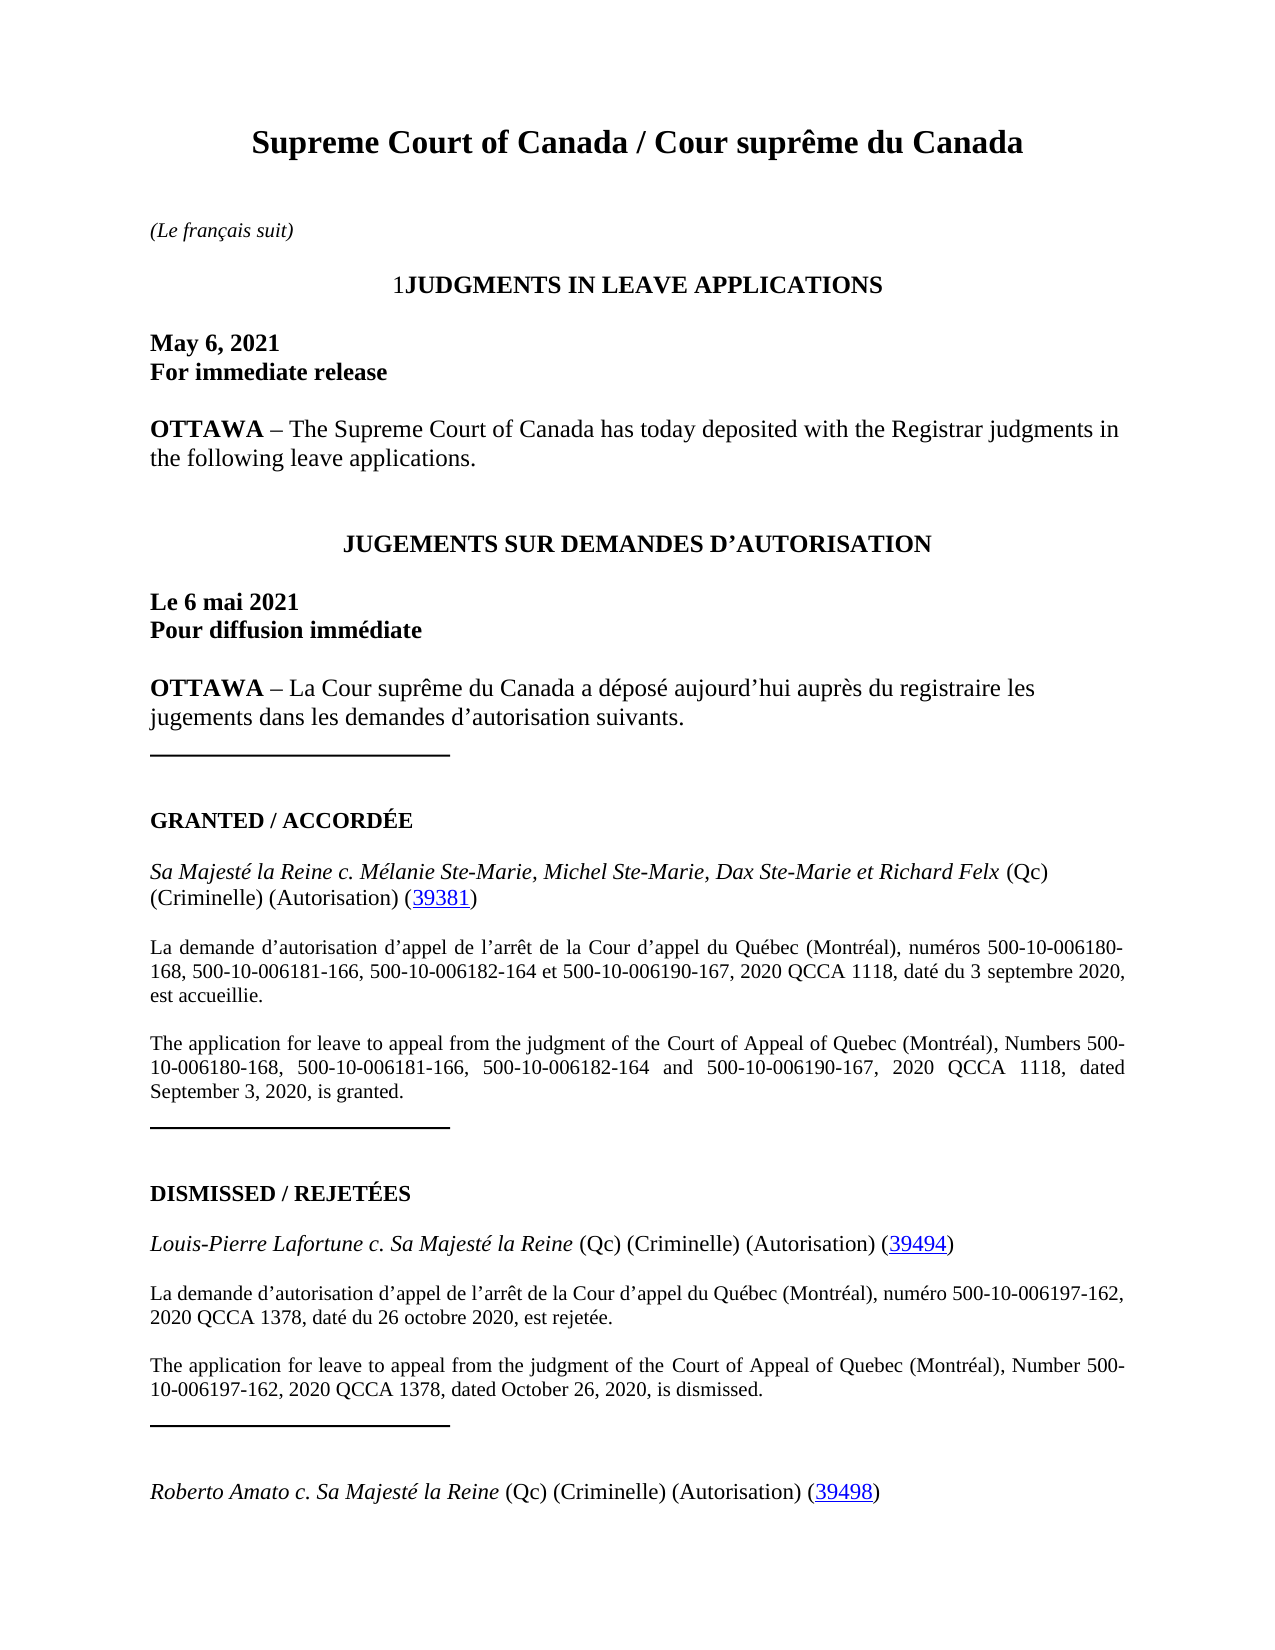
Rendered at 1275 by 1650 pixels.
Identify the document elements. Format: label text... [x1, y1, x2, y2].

text Pour diffusion immédiate [150, 616, 1125, 644]
text La demande d’autorisation d’appel de l’arrêt de la Cour d’appel du Québec (Montréal), numéro 500-10-006197-162, 2020 QCCA 1378, daté du 26 octobre 2020, est rejetée. [150, 1281, 1125, 1329]
text Louis-Pierre Lafortune c. Sa Majesté la Reine (Qc) (Criminelle) (Autorisation) (39494) [150, 1230, 1125, 1257]
text Roberto Amato c. Sa Majesté la Reine (Qc) (Criminelle) (Autorisation) (39498) [150, 1478, 1125, 1504]
text Sa Majesté la Reine c. Mélanie Ste-Marie, Michel Ste-Marie, Dax Ste-Marie et Richard Felx (Qc) (Criminelle) (Autorisation) (39381) [150, 858, 1125, 911]
text La demande d’autorisation d’appel de l’arrêt de la Cour d’appel du Québec (Montréal), numéros 500-10-006180-168, 500-10-006181-166, 500-10-006182-164 et 500-10-006190-167, 2020 QCCA 1118, daté du 3 septembre 2020, est accueillie. [150, 934, 1125, 1007]
text DISMISSED / REJETÉES [150, 1180, 1125, 1206]
text JUGEMENTS SUR DEMANDES D’AUTORISATION [150, 529, 1125, 558]
text (Le français suit) [150, 218, 1125, 242]
text Le 6 mai 2021 [150, 587, 1125, 616]
text JUDGMENTS IN LEAVE APPLICATIONS [150, 271, 1125, 299]
text GRANTED / ACCORDÉE [150, 807, 1125, 834]
text For immediate release [150, 357, 1125, 386]
text Supreme Court of Canada / Cour suprême du Canada [150, 122, 1125, 160]
text The application for leave to appeal from the judgment of the Court of Appeal of Quebec (Montréal), Number 500-10-006197-162, 2020 QCCA 1378, dated October 26, 2020, is dismissed. [150, 1353, 1125, 1401]
text OTTAWA – La Cour suprême du Canada a déposé aujourd’hui auprès du registraire les jugements dans les demandes d’autorisation suivants. [150, 673, 1125, 731]
text The application for leave to appeal from the judgment of the Court of Appeal of Quebec (Montréal), Numbers 500-10-006180-168, 500-10-006181-166, 500-10-006182-164 and 500-10-006190-167, 2020 QCCA 1118, dated September 3, 2020, is granted. [150, 1031, 1125, 1103]
text OTTAWA – The Supreme Court of Canada has today deposited with the Registrar judgments in the following leave applications. [150, 414, 1125, 472]
text May 6, 2021 [150, 328, 1125, 357]
